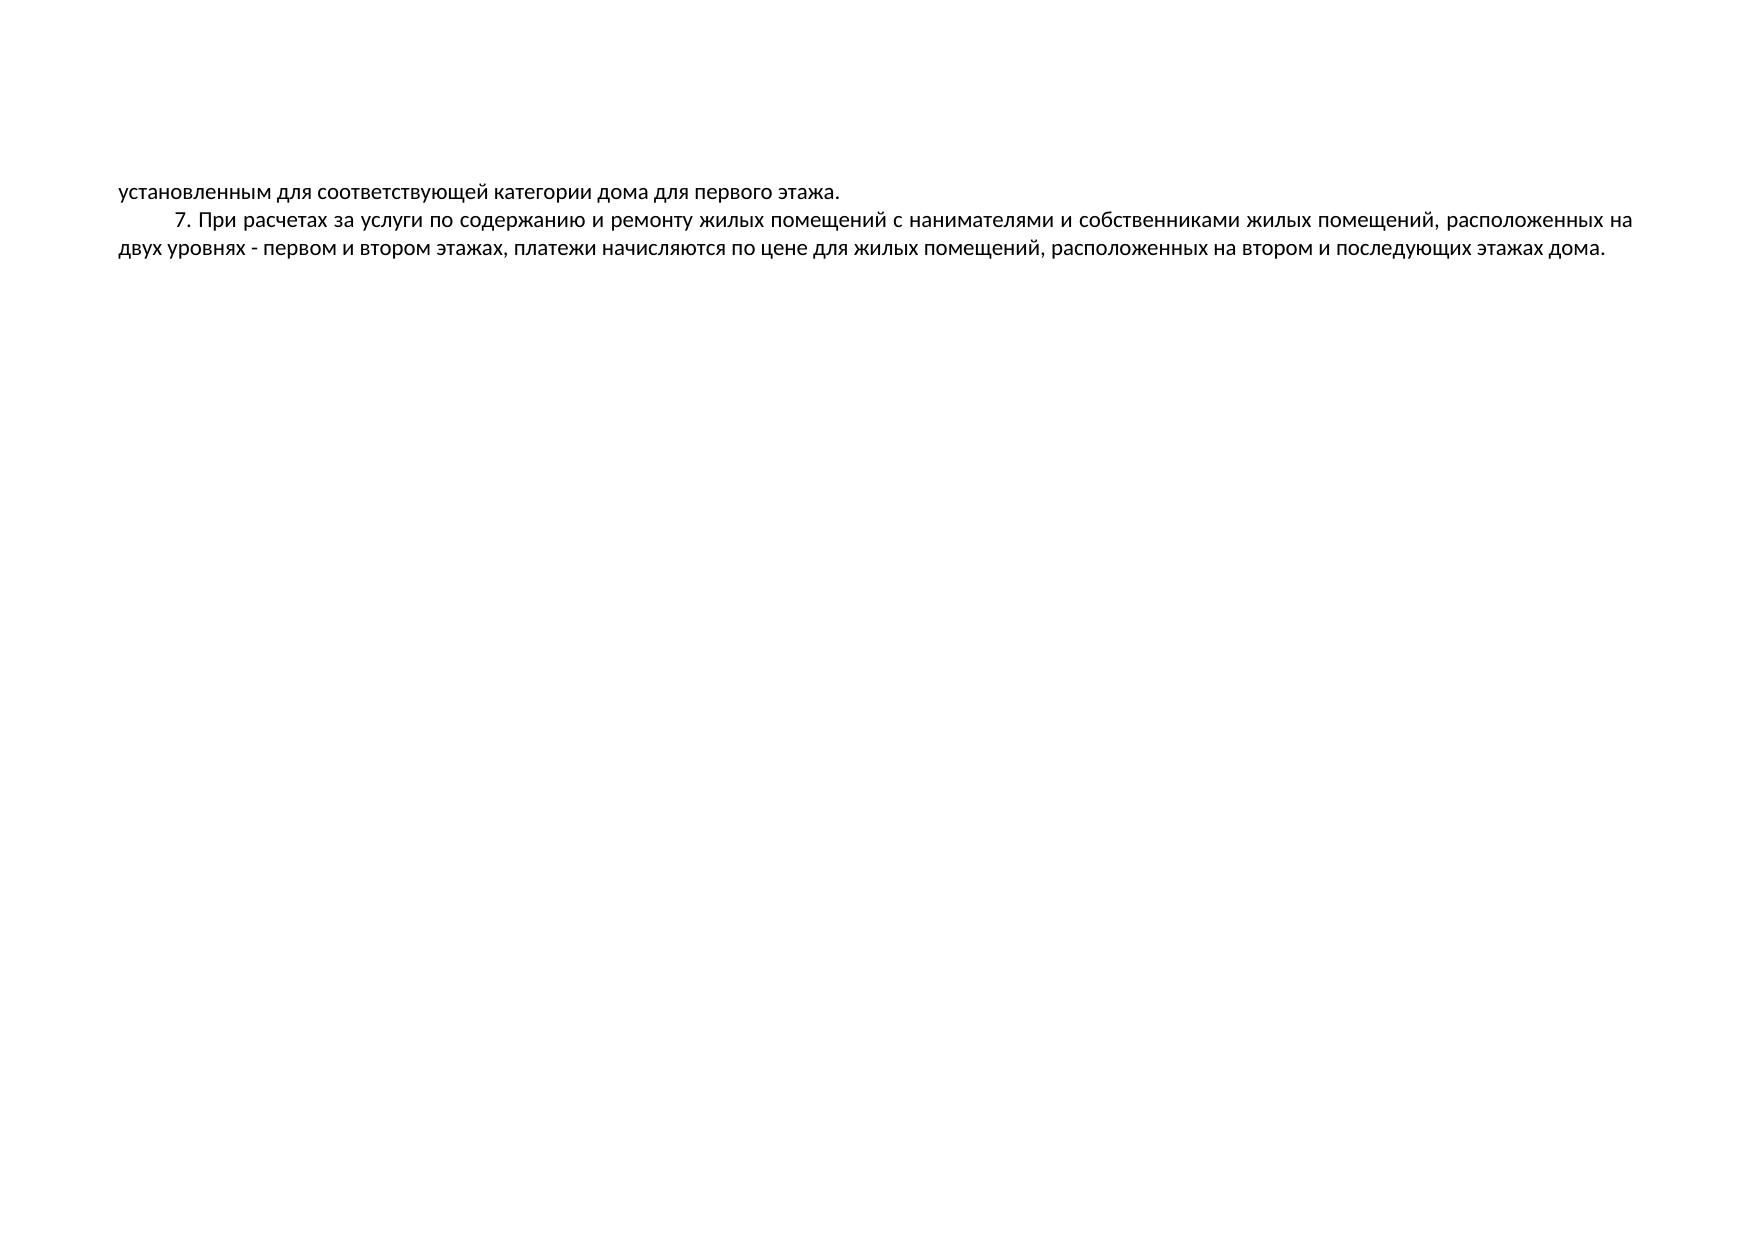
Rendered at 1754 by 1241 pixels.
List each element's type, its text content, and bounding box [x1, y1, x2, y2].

text 7. При расчетах за услуги по содержанию и ремонту жилых помещений с нанимателями и собственниками жилых помещений, расположенных на двух уровнях - первом и втором этажах, платежи начисляются по цене для жилых помещений, расположенных на втором и последующих этажах дома. [118, 205, 1636, 261]
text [118, 177, 1636, 205]
